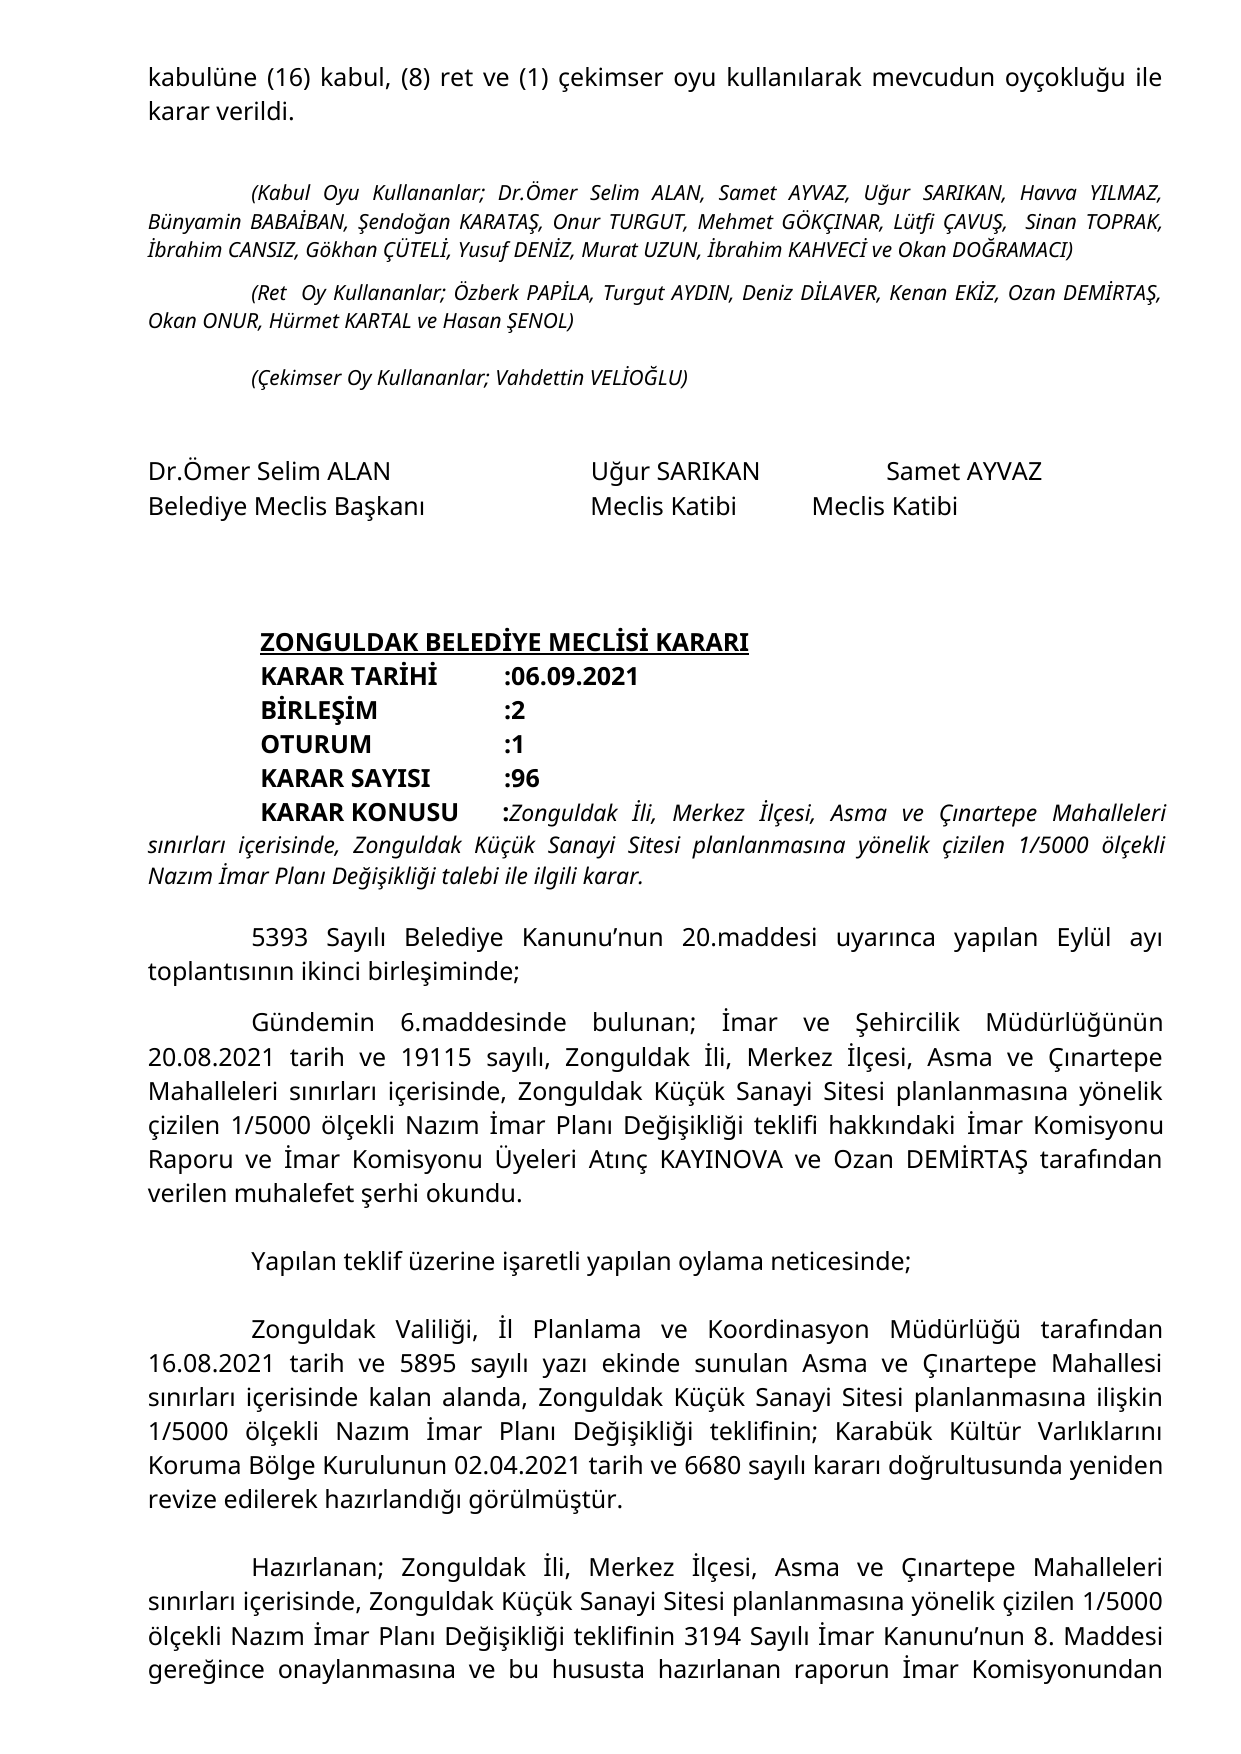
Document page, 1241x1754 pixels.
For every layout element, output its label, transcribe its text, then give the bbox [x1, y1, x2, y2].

text OTURUM :1 [148, 727, 1167, 761]
text Zonguldak Valiliği, İl Planlama ve Koordinasyon Müdürlüğü tarafından 16.08.2021 tarih ve 5895 sayılı yazı ekinde sunulan Asma ve Çınartepe Mahallesi sınırları içerisinde kalan alanda, Zonguldak Küçük Sanayi Sitesi planlanmasına ilişkin 1/5000 ölçekli Nazım İmar Planı Değişikliği teklifinin; Karabük Kültür Varlıklarını Koruma Bölge Kurulunun 02.04.2021 tarih ve 6680 sayılı kararı doğrultusunda yeniden revize edilerek hazırlandığı görülmüştür. [148, 1312, 1164, 1516]
text Gündemin 6.maddesinde bulunan; İmar ve Şehircilik Müdürlüğünün 20.08.2021 tarih ve 19115 sayılı, Zonguldak İli, Merkez İlçesi, Asma ve Çınartepe Mahalleleri sınırları içerisinde, Zonguldak Küçük Sanayi Sitesi planlanmasına yönelik çizilen 1/5000 ölçekli Nazım İmar Planı Değişikliği teklifi hakkındaki İmar Komisyonu Raporu ve İmar Komisyonu Üyeleri Atınç KAYINOVA ve Ozan DEMİRTAŞ tarafından verilen muhalefet şerhi okundu. [148, 1005, 1164, 1209]
text Belediye Meclis Başkanı Meclis Katibi Meclis Katibi [148, 488, 1167, 522]
text Dr.Ömer Selim ALAN Uğur SARIKAN Samet AYVAZ [148, 454, 1167, 488]
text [148, 59, 1164, 127]
text BİRLEŞİM :2 [148, 692, 1167, 727]
text (Kabul Oyu Kullananlar; Dr.Ömer Selim ALAN, Samet AYVAZ, Uğur SARIKAN, Havva YILMAZ, Bünyamin BABAİBAN, Şendoğan KARATAŞ, Onur TURGUT, Mehmet GÖKÇINAR, Lütfi ÇAVUŞ, Sinan TOPRAK, İbrahim CANSIZ, Gökhan ÇÜTELİ, Yusuf DENİZ, Murat UZUN, İbrahim KAHVECİ ve Okan DOĞRAMACI) [148, 178, 1164, 264]
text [148, 1550, 1164, 1686]
text 5393 Sayılı Belediye Kanunu’nun 20.maddesi uyarınca yapılan Eylül ayı toplantısının ikinci birleşiminde; [148, 920, 1164, 988]
text (Ret Oy Kullananlar; Özberk PAPİLA, Turgut AYDIN, Deniz DİLAVER, Kenan EKİZ, Ozan DEMİRTAŞ, Okan ONUR, Hürmet KARTAL ve Hasan ŞENOL) [148, 278, 1164, 335]
text KARAR KONUSU :Zonguldak İli, Merkez İlçesi, Asma ve Çınartepe Mahalleleri sınırları içerisinde, Zonguldak Küçük Sanayi Sitesi planlanmasına yönelik çizilen 1/5000 ölçekli Nazım İmar Planı Değişikliği talebi ile ilgili karar. [148, 795, 1167, 891]
text ZONGULDAK BELEDİYE MECLİSİ KARARI [148, 624, 1167, 658]
text Yapılan teklif üzerine işaretli yapılan oylama neticesinde; [148, 1243, 1164, 1277]
text KARAR TARİHİ :06.09.2021 [148, 658, 1167, 692]
text KARAR SAYISI :96 [148, 761, 1167, 795]
text (Çekimser Oy Kullananlar; Vahdettin VELİOĞLU) [148, 363, 1164, 392]
